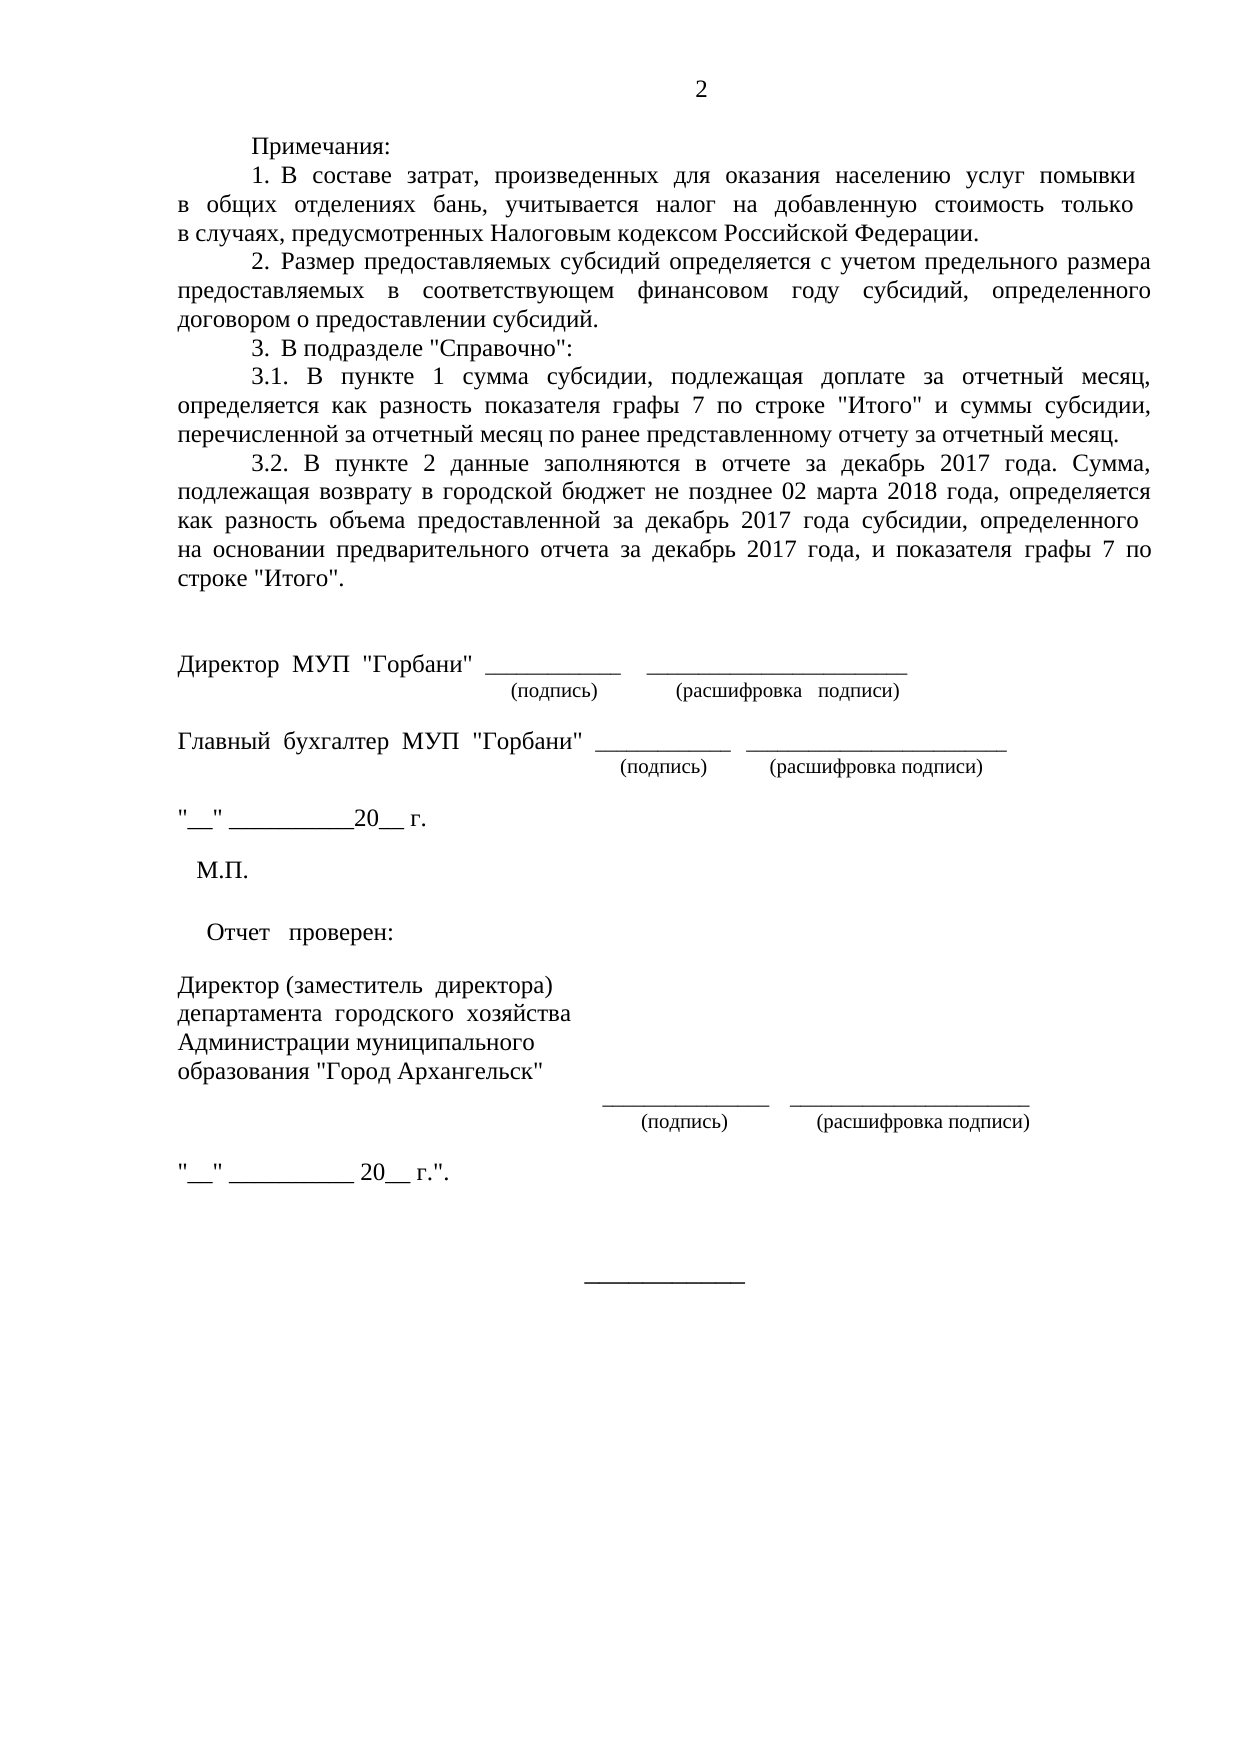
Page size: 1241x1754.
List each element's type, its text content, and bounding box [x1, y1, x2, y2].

text (подпись) (расшифровка подписи) [177, 1109, 1152, 1133]
text образования "Город Архангельск" [177, 1056, 1152, 1085]
text Отчет проверен: [177, 917, 1152, 946]
text 2. Размер предоставляемых субсидий определяется с учетом предельного размера предоставляемых в соответствующем финансовом году субсидий, определенного договором о предоставлении субсидий. [177, 246, 1152, 333]
text М.П. [177, 855, 1152, 884]
text 3.1. В пункте 1 сумма субсидии, подлежащая доплате за отчетный месяц, определяется как разность показателя графы 7 по строке "Итого" и суммы субсидии, перечисленной за отчетный месяц по ранее представленному отчету за отчетный месяц. [177, 361, 1152, 448]
text 3.2. В пункте 2 данные заполняются в отчете за декабрь 2017 года. Сумма, подлежащая возврату в городской бюджет не позднее 02 марта 2018 года, определяется как разность объема предоставленной за декабрь 2017 года субсидии, определенного на основании предварительного отчета за декабрь 2017 года, и показателя графы 7 по строке "Итого". [177, 448, 1152, 591]
text Главный бухгалтер МУП "Горбани" _____________ _________________________ [177, 726, 1152, 754]
text департамента городского хозяйства [177, 998, 1152, 1027]
text 1. В составе затрат, произведенных для оказания населению услуг помывки в общих отделениях бань, учитывается налог на добавленную стоимость только в случаях, предусмотренных Налоговым кодексом Российской Федерации. [177, 160, 1152, 246]
text ________________ _______________________ [177, 1085, 1152, 1109]
text Администрации муниципального [177, 1027, 1152, 1056]
text (подпись) (расшифровка подписи) [177, 754, 1152, 778]
text Директор (заместитель директора) [177, 970, 1152, 998]
text 2 [177, 74, 1152, 103]
text "__" __________20__ г. [177, 803, 1152, 831]
text Директор МУП "Горбани" _____________ _________________________ [177, 649, 1152, 678]
text ___________ [177, 1253, 1152, 1286]
text Примечания: [177, 131, 1152, 160]
text 3. В подразделе "Справочно": [177, 333, 1152, 361]
text (подпись) (расшифровка подписи) [177, 678, 1152, 702]
text "__" __________ 20__ г.". [177, 1157, 1152, 1186]
